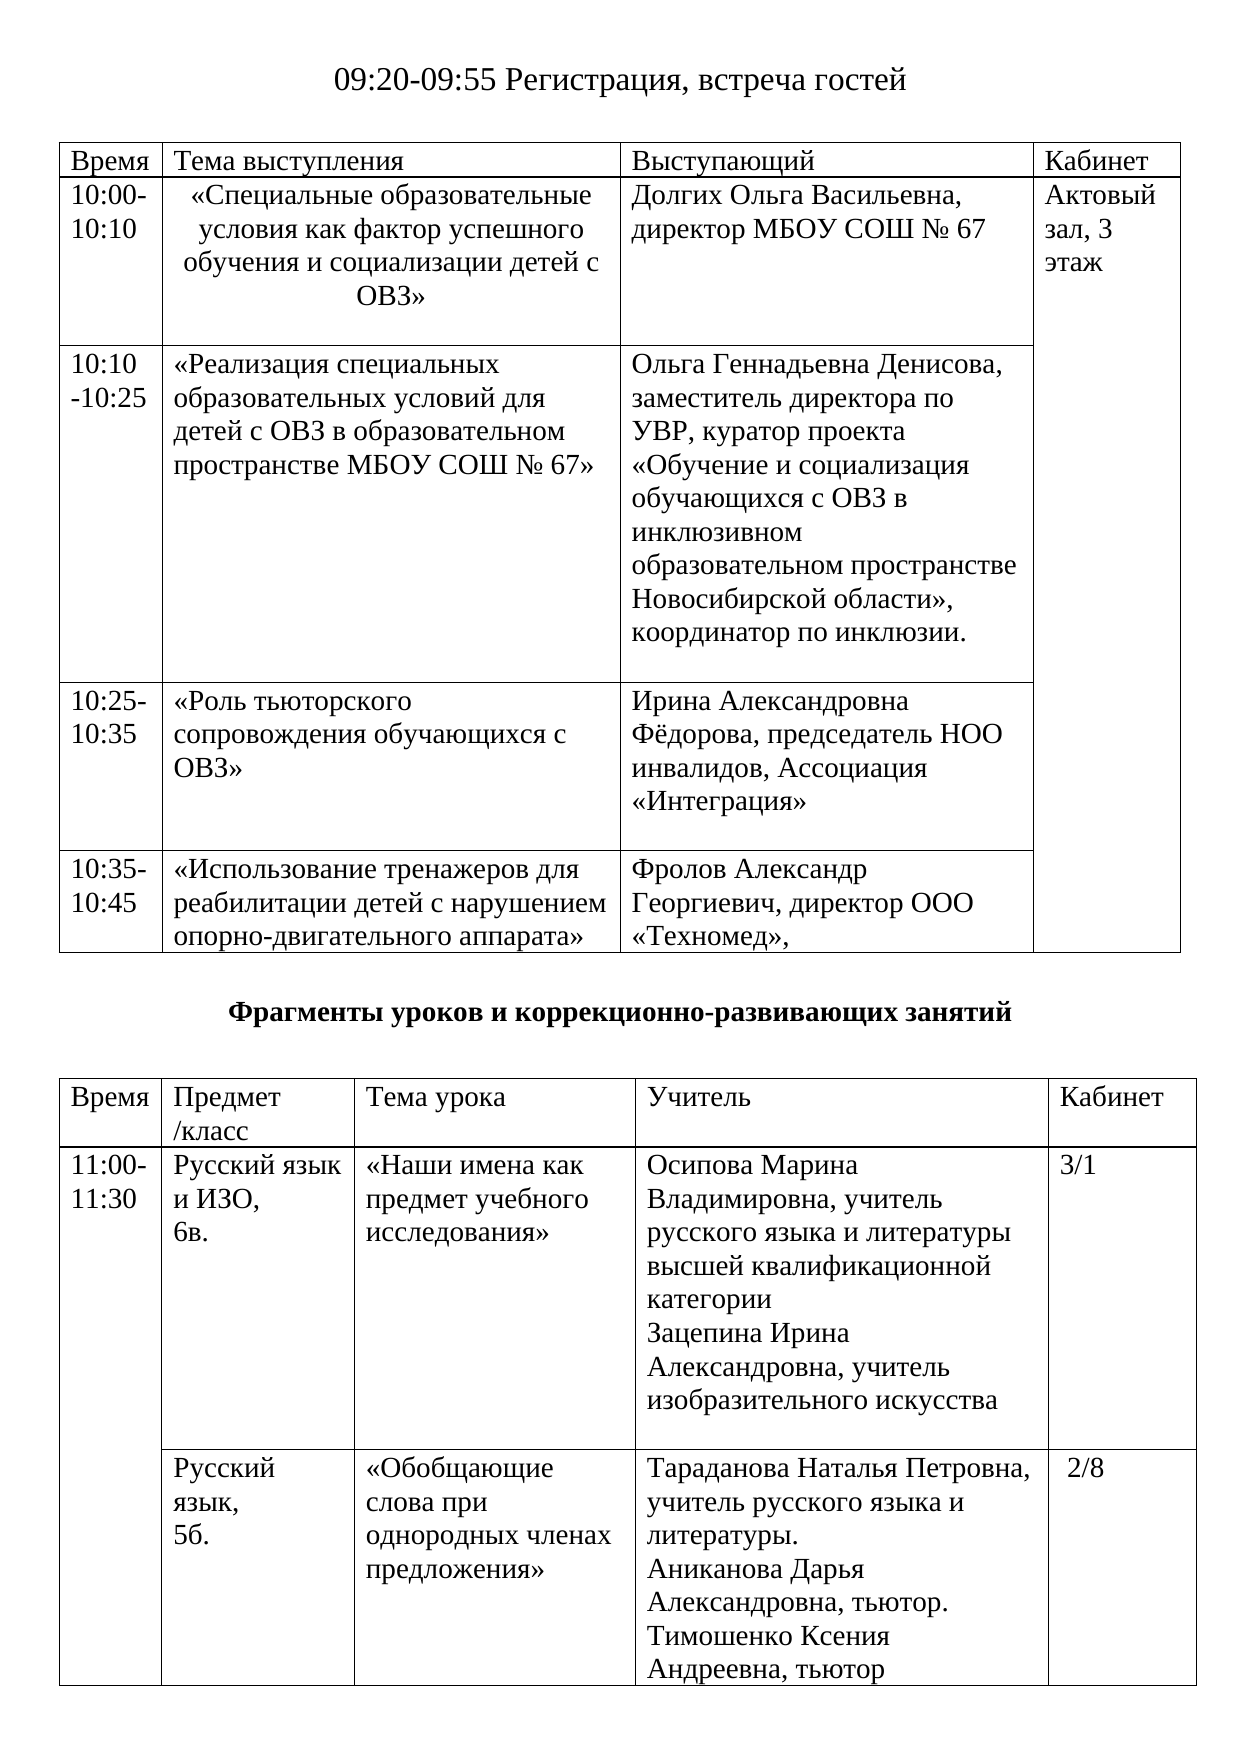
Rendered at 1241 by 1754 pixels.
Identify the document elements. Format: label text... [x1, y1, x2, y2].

table_header Кабинет [1049, 1079, 1196, 1146]
table_header Тема выступления [163, 143, 620, 176]
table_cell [355, 1450, 635, 1685]
table_cell Русский язык, 5б. [162, 1450, 354, 1685]
table_cell «Реализация специальных образовательных условий для детей с ОВЗ в образовательном пространстве МБОУ СОШ № 67» [163, 346, 620, 682]
table_cell «Наши имена как предмет учебного исследования» [355, 1148, 635, 1449]
table_header Кабинет [1034, 143, 1180, 176]
table_cell Ольга Геннадьевна Денисова, заместитель директора по УВР, куратор проекта «Обучение и социализация обучающихся с ОВЗ в инклюзивном образовательном пространстве Новосибирской области», координатор по инклюзии. [621, 346, 1033, 682]
table_cell «Специальные образовательные условия как фактор успешного обучения и социализации детей с ОВЗ» [163, 178, 620, 345]
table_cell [636, 1450, 1048, 1685]
table_cell 11:00-11:30 [60, 1148, 161, 1685]
table_cell Актовый зал, 3 этаж [1034, 178, 1180, 952]
table_cell 10:10 -10:25 [60, 346, 162, 682]
table_cell 10:25-10:35 [60, 683, 162, 850]
table_header Предмет /класс [162, 1079, 354, 1146]
table_header Время [60, 1079, 161, 1146]
text 09:20-09:55 Регистрация, встреча гостей [59, 59, 1181, 97]
table_cell 2/8 [1049, 1450, 1196, 1685]
table_cell «Роль тьюторского сопровождения обучающихся с ОВЗ» [163, 683, 620, 850]
table_header Выступающий [621, 143, 1033, 176]
table_cell 10:35-10:45 [60, 851, 162, 952]
table_header Тема урока [355, 1079, 635, 1146]
table_cell 10:00-10:10 [60, 178, 162, 345]
text Фрагменты уроков и коррекционно-развивающих занятий [59, 994, 1181, 1028]
table_cell «Использование тренажеров для реабилитации детей с нарушением опорно-двигательного аппарата» [163, 851, 620, 952]
table_cell Фролов Александр Георгиевич, директор ООО «Техномед», [621, 851, 1033, 952]
table_header Время [60, 143, 162, 176]
table_cell Долгих Ольга Васильевна, директор МБОУ СОШ № 67 [621, 178, 1033, 345]
table_cell Русский язык и ИЗО, 6в. [162, 1148, 354, 1449]
table_header Учитель [636, 1079, 1048, 1146]
table_cell Осипова Марина Владимировна, учитель русского языка и литературы высшей квалификационной категории Зацепина Ирина Александровна, учитель изобразительного искусства [636, 1148, 1048, 1449]
table_cell 3/1 [1049, 1148, 1196, 1449]
table_cell Ирина Александровна Фёдорова, председатель НОО инвалидов, Ассоциация «Интеграция» [621, 683, 1033, 850]
